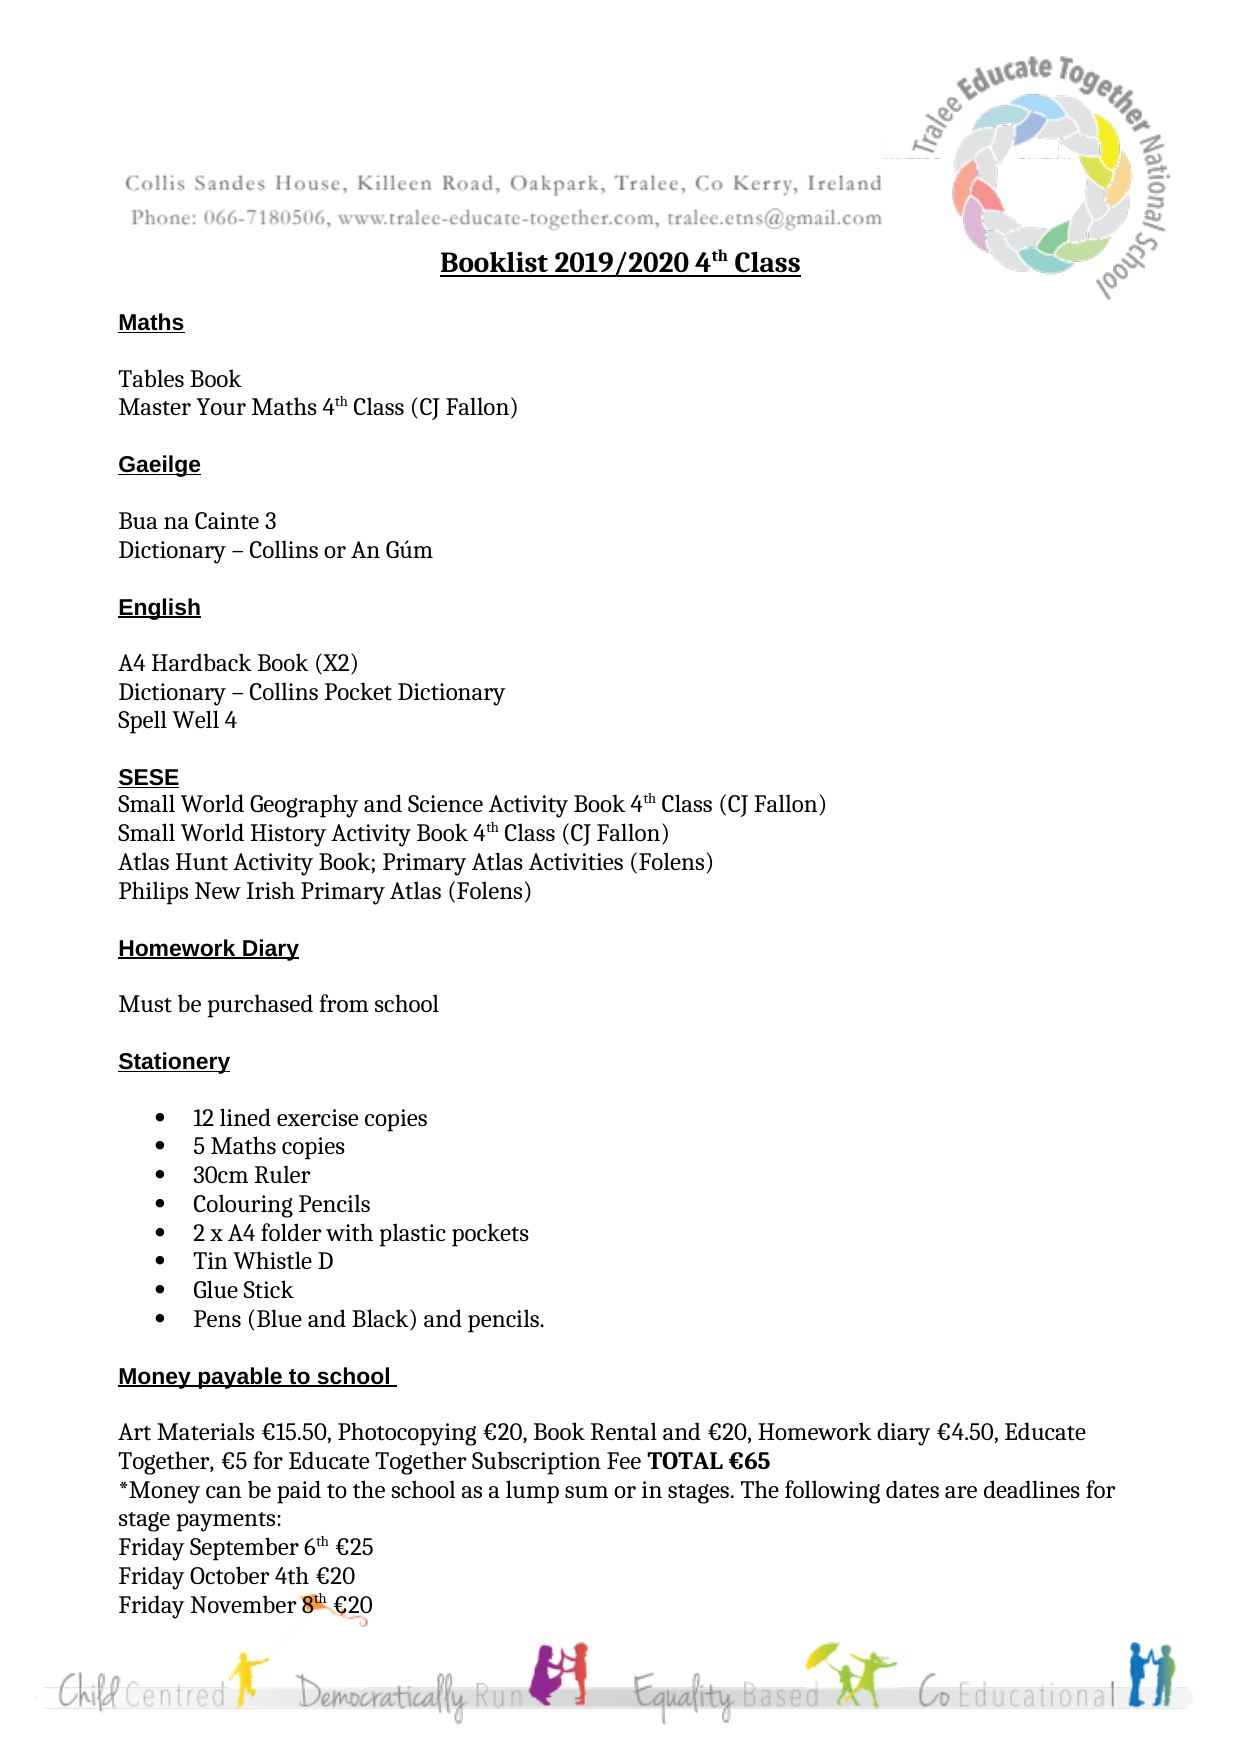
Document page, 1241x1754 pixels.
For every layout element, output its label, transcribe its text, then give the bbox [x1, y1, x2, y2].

text Friday November 8th €20 [118, 1591, 1122, 1619]
list Colouring Pencils [156, 1190, 1122, 1218]
list Dictionary – Collins or An Gúm [118, 536, 1122, 564]
text *Money can be paid to the school as a lump sum or in stages. The following dates are deadlines for stage payments: [118, 1476, 1122, 1533]
text Philips New Irish Primary Atlas (Folens) [118, 877, 1122, 905]
text Art Materials €15.50, Photocopying €20, Book Rental and €20, Homework diary €4.50, Educate Together, €5 for Educate Together Subscription Fee TOTAL €65 [118, 1418, 1122, 1476]
subtitle Homework Diary [118, 934, 1122, 961]
text Spell Well 4 [118, 706, 1122, 735]
subtitle English [118, 593, 1122, 620]
subtitle Money payable to school [118, 1363, 1122, 1389]
list Glue Stick [156, 1276, 1122, 1305]
list 5 Maths copies [156, 1132, 1122, 1161]
subtitle Maths [118, 309, 1122, 335]
list 12 lined exercise copies [156, 1103, 1122, 1132]
subtitle Stationery [118, 1048, 1122, 1074]
text A4 Hardback Book (X2) [118, 649, 1122, 678]
text SESE [118, 764, 1122, 790]
text Friday September 6th €25 [118, 1533, 1122, 1562]
list Tin Whistle D [156, 1247, 1122, 1276]
text Booklist 2019/2020 4th Class [118, 246, 1122, 280]
text Tables Book [118, 364, 1122, 393]
text Must be purchased from school [118, 990, 1122, 1019]
text Friday October 4th €20 [118, 1562, 1122, 1591]
list 2 x A4 folder with plastic pockets [156, 1218, 1122, 1247]
list 30cm Ruler [156, 1161, 1122, 1190]
text Master Your Maths 4th Class (CJ Fallon) [118, 393, 1122, 422]
text Bua na Cainte 3 [118, 507, 1122, 536]
text Atlas Hunt Activity Book; Primary Atlas Activities (Folens) [118, 848, 1122, 877]
list Pens (Blue and Black) and pencils. [156, 1305, 1122, 1333]
text Small World Geography and Science Activity Book 4th Class (CJ Fallon) [118, 790, 1122, 819]
text Dictionary – Collins Pocket Dictionary [118, 678, 1122, 706]
subtitle Gaeilge [118, 451, 1122, 478]
text Small World History Activity Book 4th Class (CJ Fallon) [118, 819, 1122, 848]
